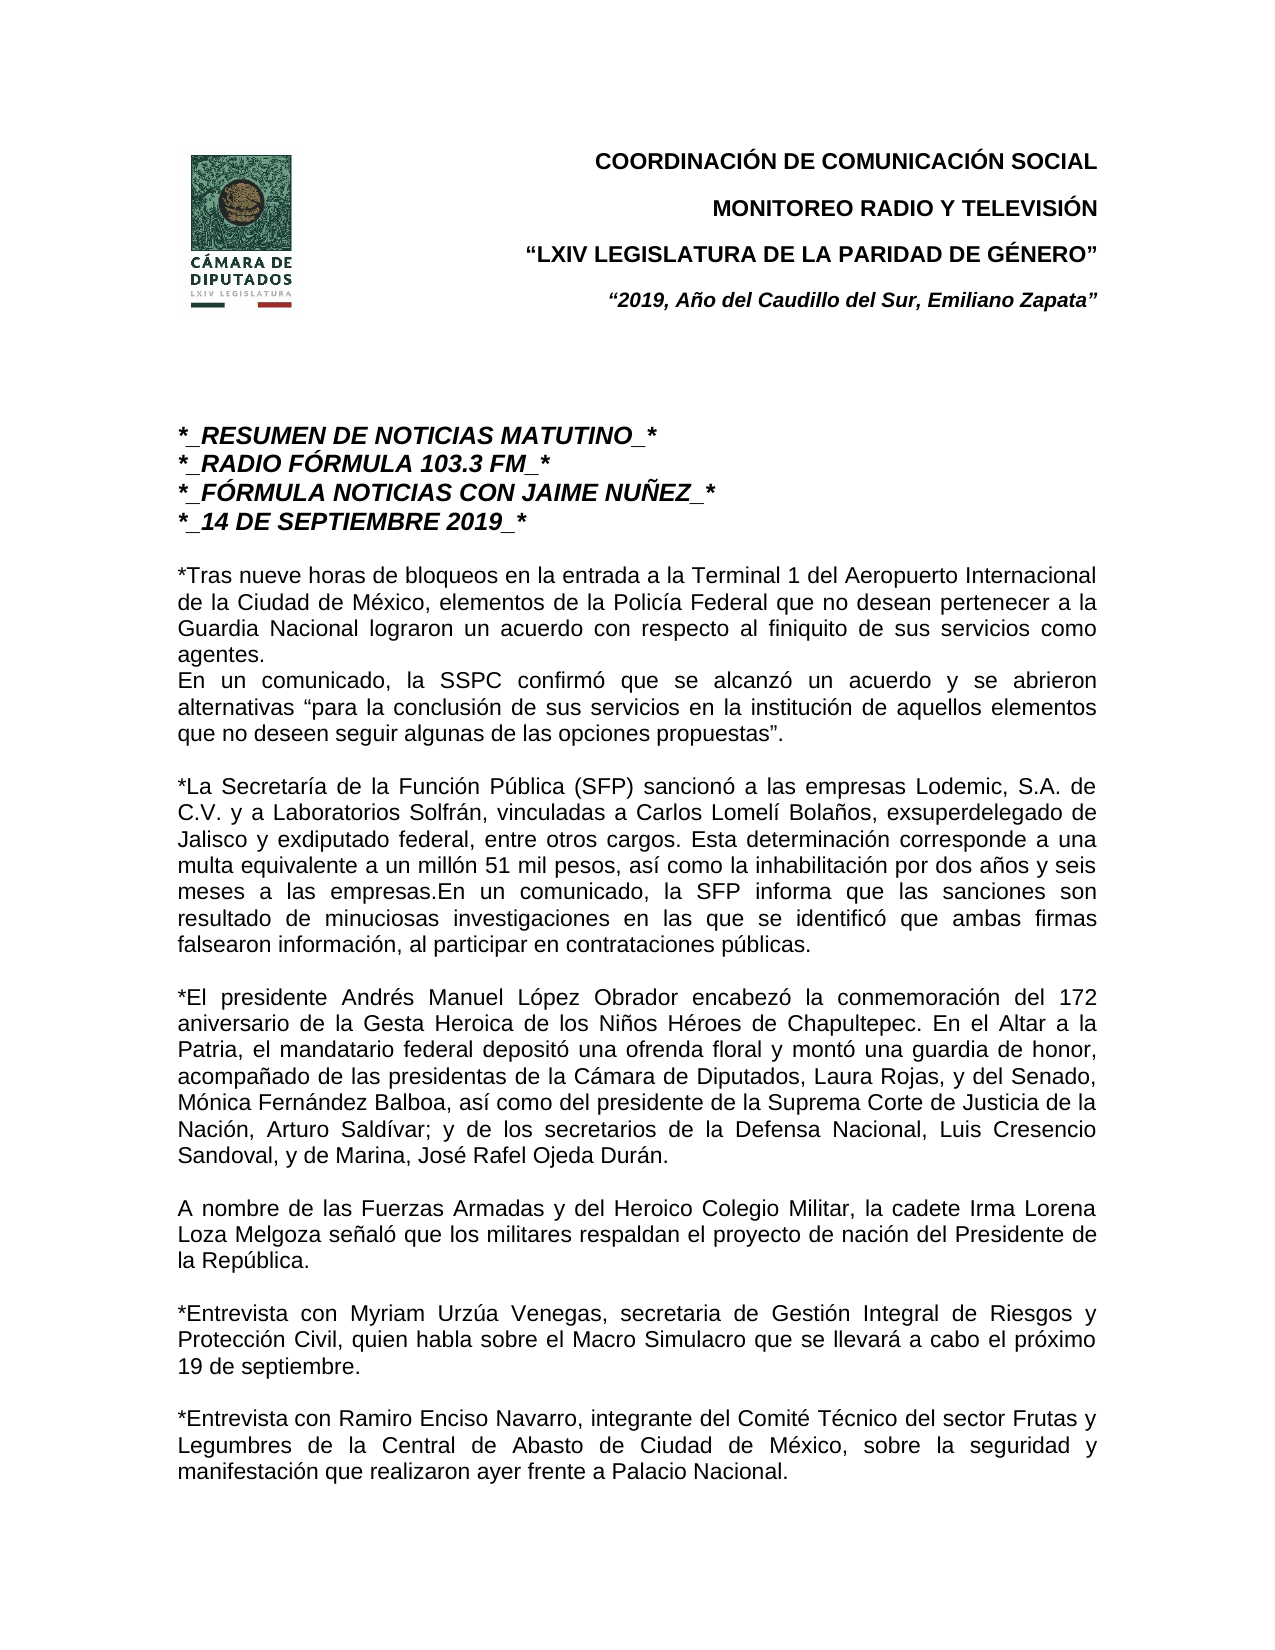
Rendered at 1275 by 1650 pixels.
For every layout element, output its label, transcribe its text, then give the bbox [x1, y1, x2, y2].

text *_14 DE SEPTIEMBRE 2019_* [177, 507, 1098, 536]
text *Entrevista con Ramiro Enciso Navarro, integrante del Comité Técnico del sector Frutas y Legumbres de la Central de Abasto de Ciudad de México, sobre la seguridad y manifestación que realizaron ayer frente a Palacio Nacional. [177, 1405, 1098, 1484]
text *_RADIO FÓRMULA 103.3 FM_* [177, 449, 1098, 478]
text *La Secretaría de la Función Pública (SFP) sancionó a las empresas Lodemic, S.A. de C.V. y a Laboratorios Solfrán, vinculadas a Carlos Lomelí Bolaños, exsuperdelegado de Jalisco y exdiputado federal, entre otros cargos. Esta determinación corresponde a una multa equivalente a un millón 51 mil pesos, así como la inhabilitación por dos años y seis meses a las empresas.En un comunicado, la SFP informa que las sanciones son resultado de minuciosas investigaciones en las que se identificó que ambas firmas falsearon información, al participar en contrataciones públicas. [177, 773, 1098, 957]
text “2019, Año del Caudillo del Sur, Emiliano Zapata” [177, 288, 1098, 312]
text *_RESUMEN DE NOTICIAS MATUTINO_* [177, 421, 1098, 449]
text “LXIV LEGISLATURA DE LA PARIDAD DE GÉNERO” [302, 241, 1098, 268]
text *El presidente Andrés Manuel López Obrador encabezó la conmemoración del 172 aniversario de la Gesta Heroica de los Niños Héroes de Chapultepec. En el Altar a la Patria, el mandatario federal depositó una ofrenda floral y montó una guardia de honor, acompañado de las presidentas de la Cámara de Diputados, Laura Rojas, y del Senado, Mónica Fernández Balboa, así como del presidente de la Suprema Corte de Justicia de la Nación, Arturo Saldívar; y de los secretarios de la Defensa Nacional, Luis Cresencio Sandoval, y de Marina, José Rafel Ojeda Durán. [177, 984, 1098, 1168]
text *_FÓRMULA NOTICIAS CON JAIME NUÑEZ_* [177, 478, 1098, 507]
text En un comunicado, la SSPC confirmó que se alcanzó un acuerdo y se abrieron alternativas “para la conclusión de sus servicios en la institución de aquellos elementos que no deseen seguir algunas de las opciones propuestas”. [177, 667, 1098, 747]
text *Entrevista con Myriam Urzúa Venegas, secretaria de Gestión Integral de Riesgos y Protección Civil, quien habla sobre el Macro Simulacro que se llevará a cabo el próximo 19 de septiembre. [177, 1300, 1098, 1379]
picture [177, 147, 302, 310]
text MONITOREO RADIO Y TELEVISIÓN [302, 194, 1098, 221]
text *Tras nueve horas de bloqueos en la entrada a la Terminal 1 del Aeropuerto Internacional de la Ciudad de México, elementos de la Policía Federal que no desean pertenecer a la Guardia Nacional lograron un acuerdo con respecto al finiquito de sus servicios como agentes. [177, 562, 1098, 667]
text A nombre de las Fuerzas Armadas y del Heroico Colegio Militar, la cadete Irma Lorena Loza Melgoza señaló que los militares respaldan el proyecto de nación del Presidente de la República. [177, 1194, 1098, 1274]
text COORDINACIÓN DE COMUNICACIÓN SOCIAL [302, 148, 1098, 174]
